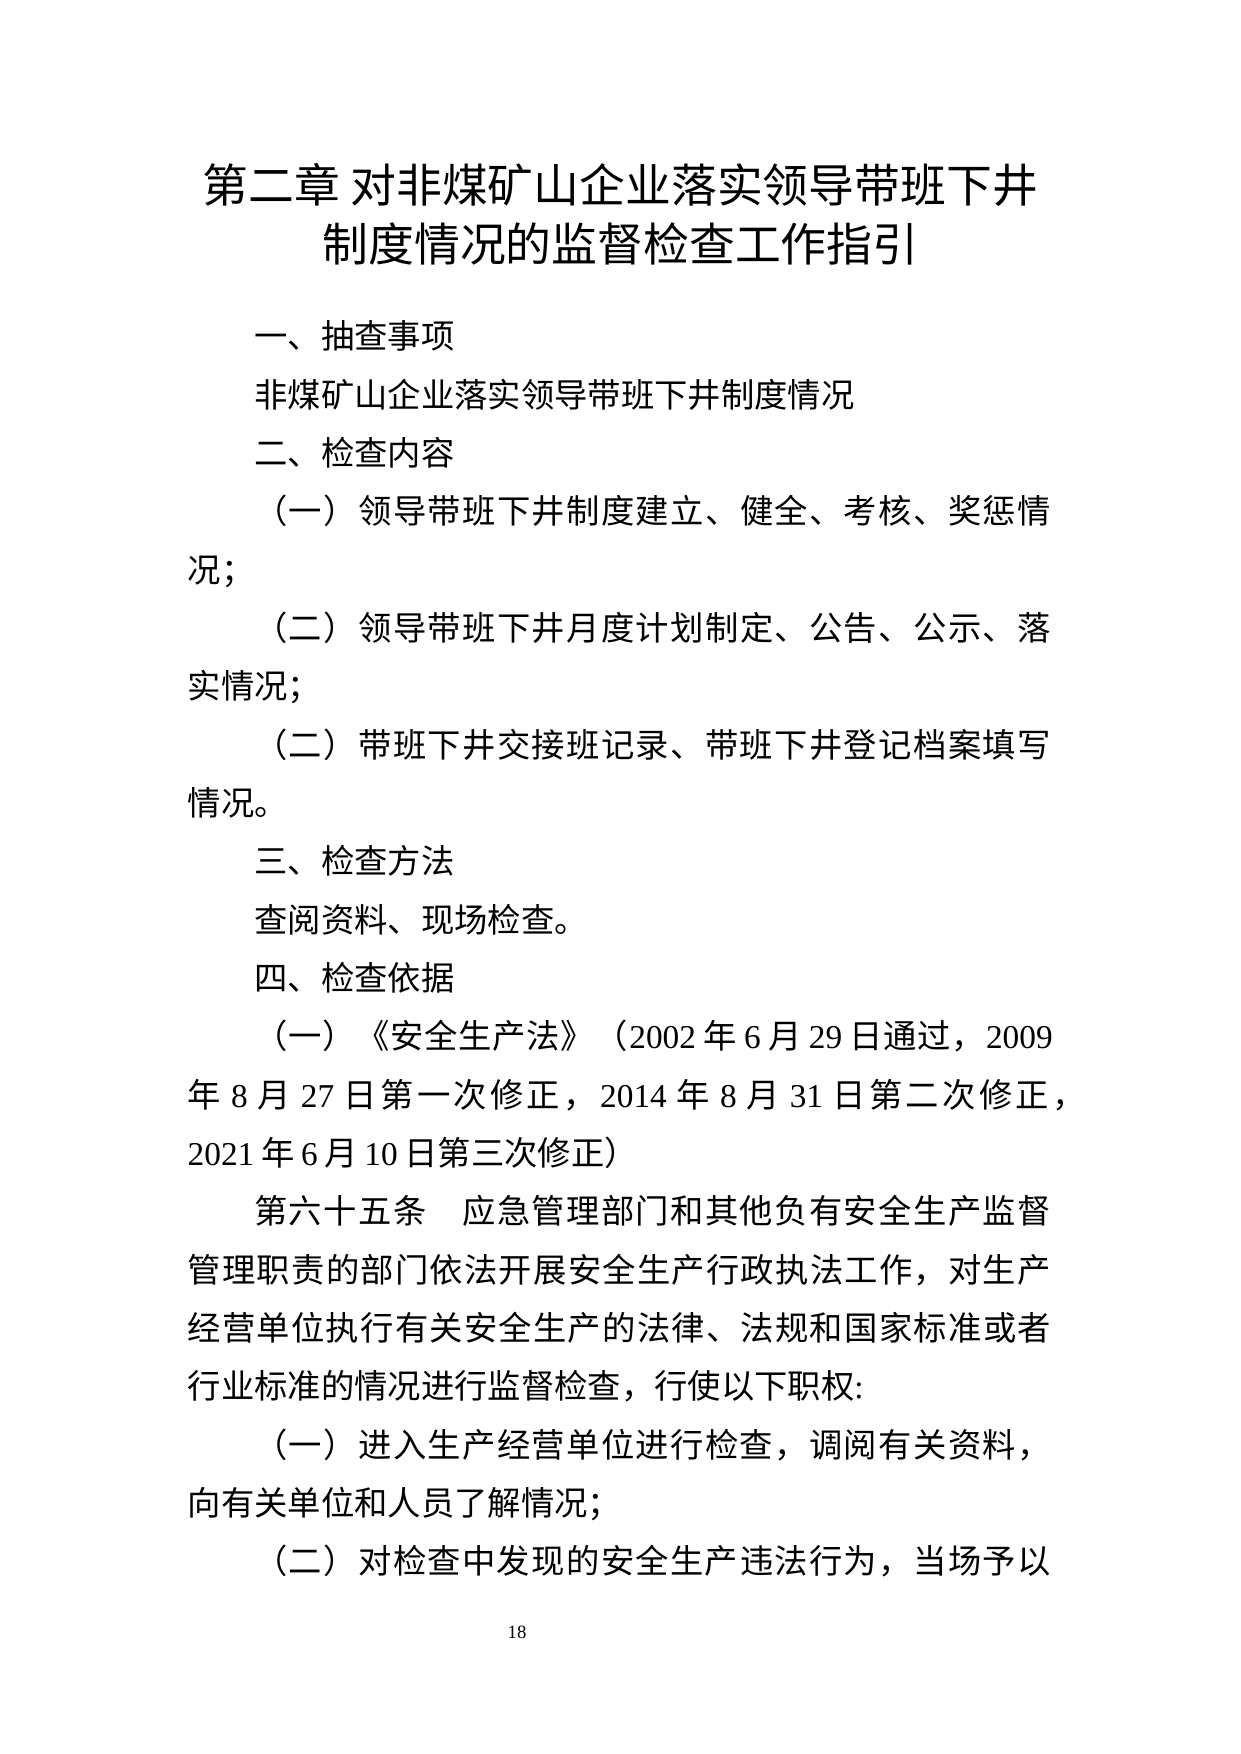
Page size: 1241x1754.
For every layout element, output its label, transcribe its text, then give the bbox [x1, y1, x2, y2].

text 三、检查方法 [187, 827, 1053, 885]
text 一、抽查事项 [187, 302, 1053, 360]
text 非煤矿山企业落实领导带班下井制度情况 [187, 360, 1053, 419]
text 二、检查内容 [187, 419, 1053, 477]
text 第六十五条 应急管理部门和其他负有安全生产监督管理职责的部门依法开展安全生产行政执法工作，对生产经营单位执行有关安全生产的法律、法规和国家标准或者行业标准的情况进行监督检查，行使以下职权: [187, 1177, 1053, 1410]
text （一）进入生产经营单位进行检查，调阅有关资料，向有关单位和人员了解情况； [187, 1410, 1053, 1527]
text （一）《安全生产法》（2002年6月29日通过，2009年8月27日第一次修正，2014年8月31日第二次修正，2021年6月10日第三次修正） [187, 1002, 1053, 1177]
text 查阅资料、现场检查。 [187, 885, 1053, 944]
text （二）带班下井交接班记录、带班下井登记档案填写情况。 [187, 710, 1053, 827]
text 第二章 对非煤矿山企业落实领导带班下井制度情况的监督检查工作指引 [187, 156, 1053, 273]
text （二）领导带班下井月度计划制定、公告、公示、落实情况； [187, 594, 1053, 710]
text （一）领导带班下井制度建立、健全、考核、奖惩情况； [187, 477, 1053, 594]
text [187, 1527, 1053, 1585]
text 四、检查依据 [187, 944, 1053, 1002]
